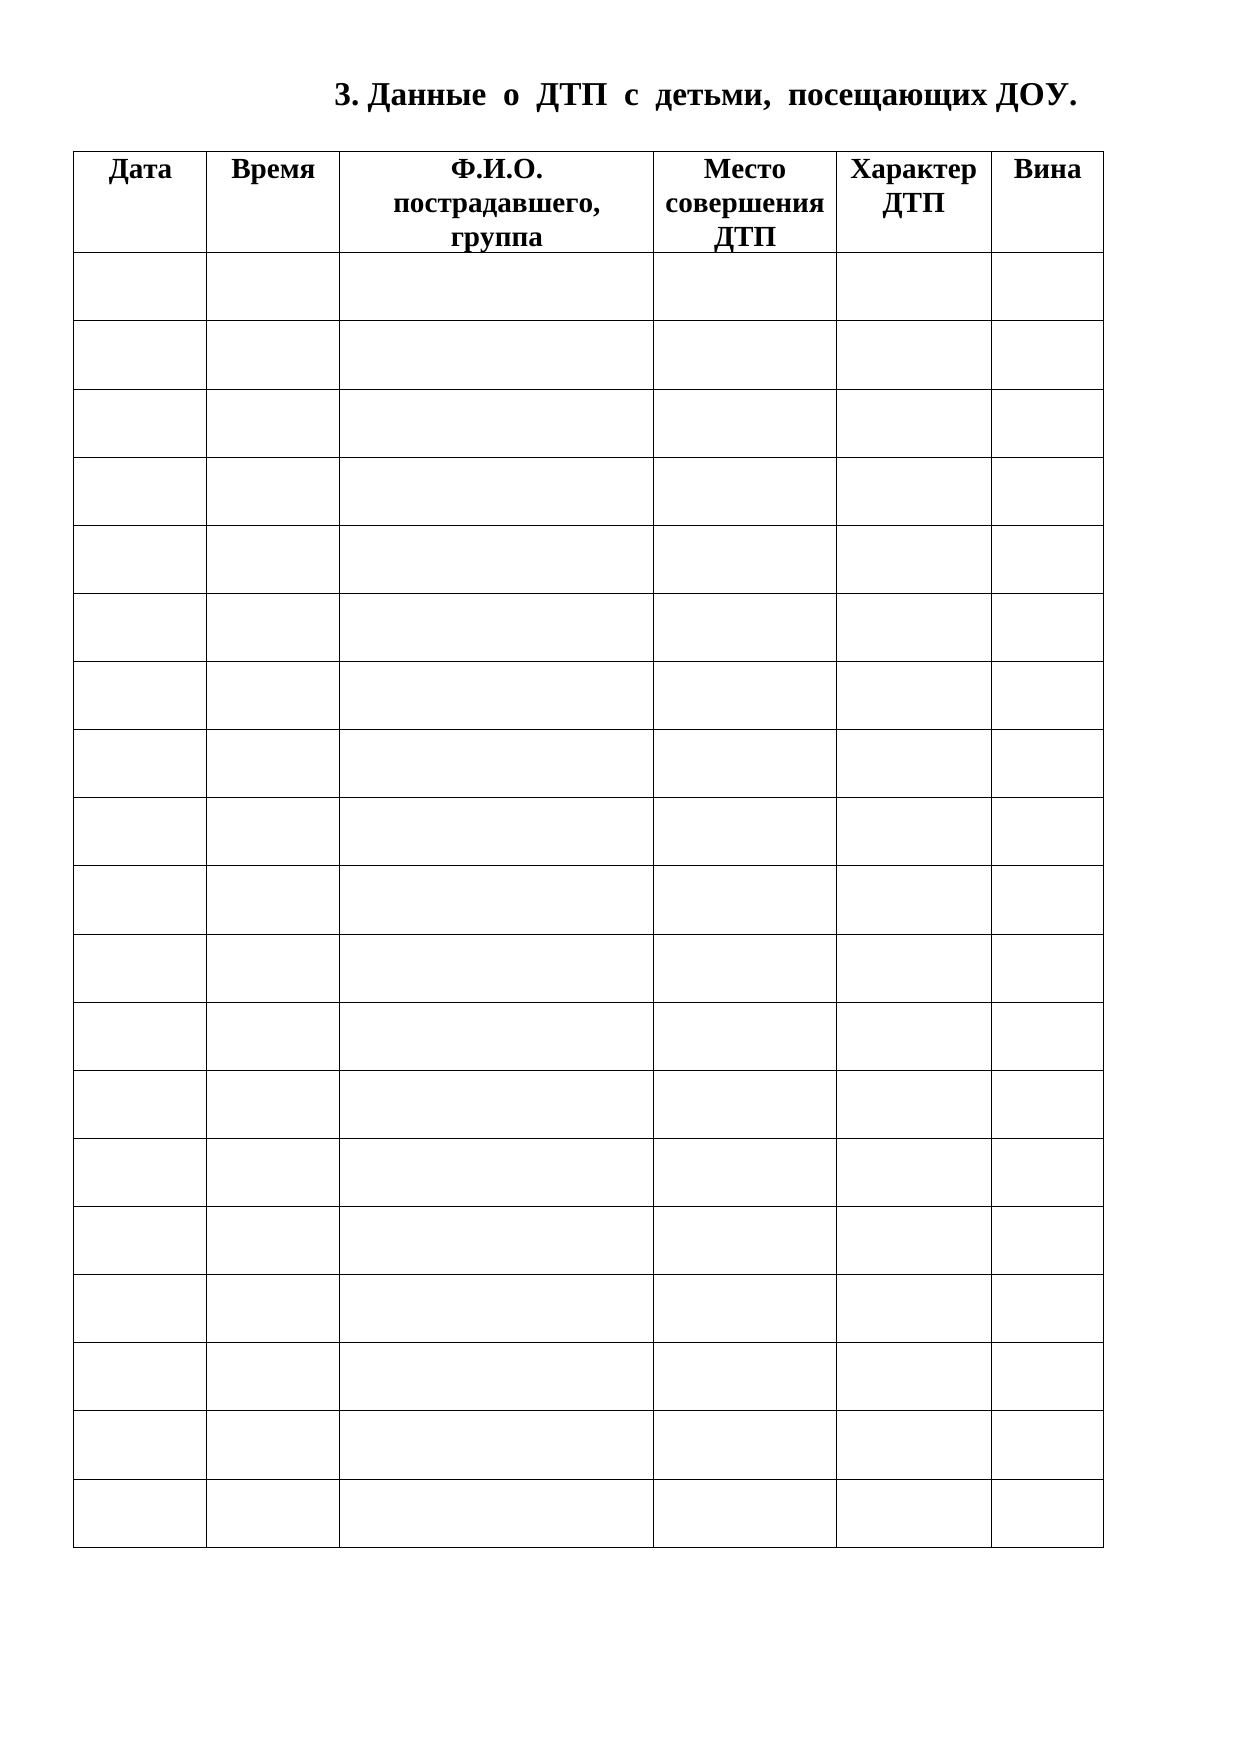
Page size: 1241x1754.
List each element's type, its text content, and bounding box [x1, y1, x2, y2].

table_cell [74, 390, 206, 457]
table_header Вина [992, 152, 1103, 252]
table_cell [340, 1071, 653, 1138]
table_header Ф.И.О. пострадавшего, группа [340, 152, 653, 252]
table_cell [340, 253, 653, 320]
table_cell [207, 935, 339, 1002]
table_cell [992, 1480, 1103, 1547]
table_cell [74, 1343, 206, 1410]
table_cell [207, 1480, 339, 1547]
table_cell [74, 935, 206, 1002]
table_cell [207, 662, 339, 729]
table_cell [654, 1480, 836, 1547]
table_cell [992, 458, 1103, 525]
table_cell [654, 458, 836, 525]
table_cell [340, 594, 653, 661]
table_cell [340, 1003, 653, 1070]
table_cell [654, 662, 836, 729]
table_cell [654, 390, 836, 457]
table_cell [992, 1071, 1103, 1138]
table_cell [654, 1207, 836, 1274]
table_cell [837, 1071, 991, 1138]
table_cell [74, 662, 206, 729]
table_cell [340, 1275, 653, 1342]
table_cell [74, 1139, 206, 1206]
table_cell [74, 321, 206, 388]
table_cell [992, 1275, 1103, 1342]
table_cell [74, 1071, 206, 1138]
table_header Характер ДТП [837, 152, 991, 252]
table_cell [654, 798, 836, 865]
table_cell [992, 1411, 1103, 1478]
table_cell [992, 798, 1103, 865]
table_cell [74, 1480, 206, 1547]
table_cell [837, 1003, 991, 1070]
table_cell [837, 1480, 991, 1547]
table_cell [207, 1411, 339, 1478]
table_cell [654, 1343, 836, 1410]
table_cell [340, 866, 653, 933]
table_cell [992, 662, 1103, 729]
table_cell [837, 321, 991, 388]
table_cell [207, 1071, 339, 1138]
table_cell [207, 390, 339, 457]
table_cell [74, 798, 206, 865]
table_cell [207, 458, 339, 525]
table_cell [207, 866, 339, 933]
table_cell [340, 321, 653, 388]
table_cell [654, 730, 836, 797]
table_cell [74, 1275, 206, 1342]
table_cell [992, 1139, 1103, 1206]
table_cell [207, 594, 339, 661]
table_cell [207, 253, 339, 320]
table_header Время [207, 152, 339, 252]
table_cell [207, 798, 339, 865]
table_cell [837, 1411, 991, 1478]
table_cell [340, 935, 653, 1002]
table_cell [992, 253, 1103, 320]
table_cell [74, 594, 206, 661]
table_cell [992, 594, 1103, 661]
table_cell [837, 458, 991, 525]
table_cell [992, 321, 1103, 388]
table_cell [207, 526, 339, 593]
table_cell [837, 390, 991, 457]
table_cell [837, 1207, 991, 1274]
table_cell [654, 1139, 836, 1206]
table_cell [207, 1343, 339, 1410]
table_cell [992, 1343, 1103, 1410]
table_cell [654, 1275, 836, 1342]
table_cell [654, 321, 836, 388]
table_cell [207, 730, 339, 797]
table_header Дата [74, 152, 206, 252]
table_cell [837, 662, 991, 729]
table_cell [340, 1411, 653, 1478]
table_cell [340, 1139, 653, 1206]
table_cell [340, 526, 653, 593]
table_cell [74, 866, 206, 933]
table_cell [207, 1003, 339, 1070]
table_cell [837, 1275, 991, 1342]
table_cell [340, 1480, 653, 1547]
table_cell [654, 935, 836, 1002]
table_cell [74, 458, 206, 525]
table_cell [654, 1411, 836, 1478]
table_cell [837, 1343, 991, 1410]
table_cell [837, 798, 991, 865]
table_cell [207, 321, 339, 388]
table_cell [837, 1139, 991, 1206]
table_cell [74, 1207, 206, 1274]
table_cell [992, 1003, 1103, 1070]
table_cell [74, 526, 206, 593]
table_cell [74, 1411, 206, 1478]
table_cell [992, 390, 1103, 457]
table_cell [837, 730, 991, 797]
table_cell [74, 1003, 206, 1070]
table_cell [340, 730, 653, 797]
table_cell [340, 1207, 653, 1274]
table_cell [340, 390, 653, 457]
table_cell [340, 662, 653, 729]
table_cell [992, 1207, 1103, 1274]
table_cell [654, 866, 836, 933]
table_cell [654, 1071, 836, 1138]
table_cell [654, 253, 836, 320]
table_header Место совершения ДТП [654, 152, 836, 252]
table_cell [207, 1139, 339, 1206]
table_cell [992, 730, 1103, 797]
table_cell [837, 935, 991, 1002]
table_cell [340, 798, 653, 865]
table_cell [837, 526, 991, 593]
table_cell [74, 253, 206, 320]
table_cell [207, 1275, 339, 1342]
table_cell [992, 935, 1103, 1002]
table_cell [837, 594, 991, 661]
table_cell [74, 730, 206, 797]
table_cell [992, 866, 1103, 933]
table_cell [837, 866, 991, 933]
table_cell [837, 253, 991, 320]
table_cell [654, 1003, 836, 1070]
list 3. Данные о ДТП с детьми, посещающих ДОУ. [201, 74, 1211, 112]
table_cell [340, 1343, 653, 1410]
table_cell [992, 526, 1103, 593]
table_cell [654, 594, 836, 661]
table_cell [654, 526, 836, 593]
table_cell [340, 458, 653, 525]
table_cell [207, 1207, 339, 1274]
